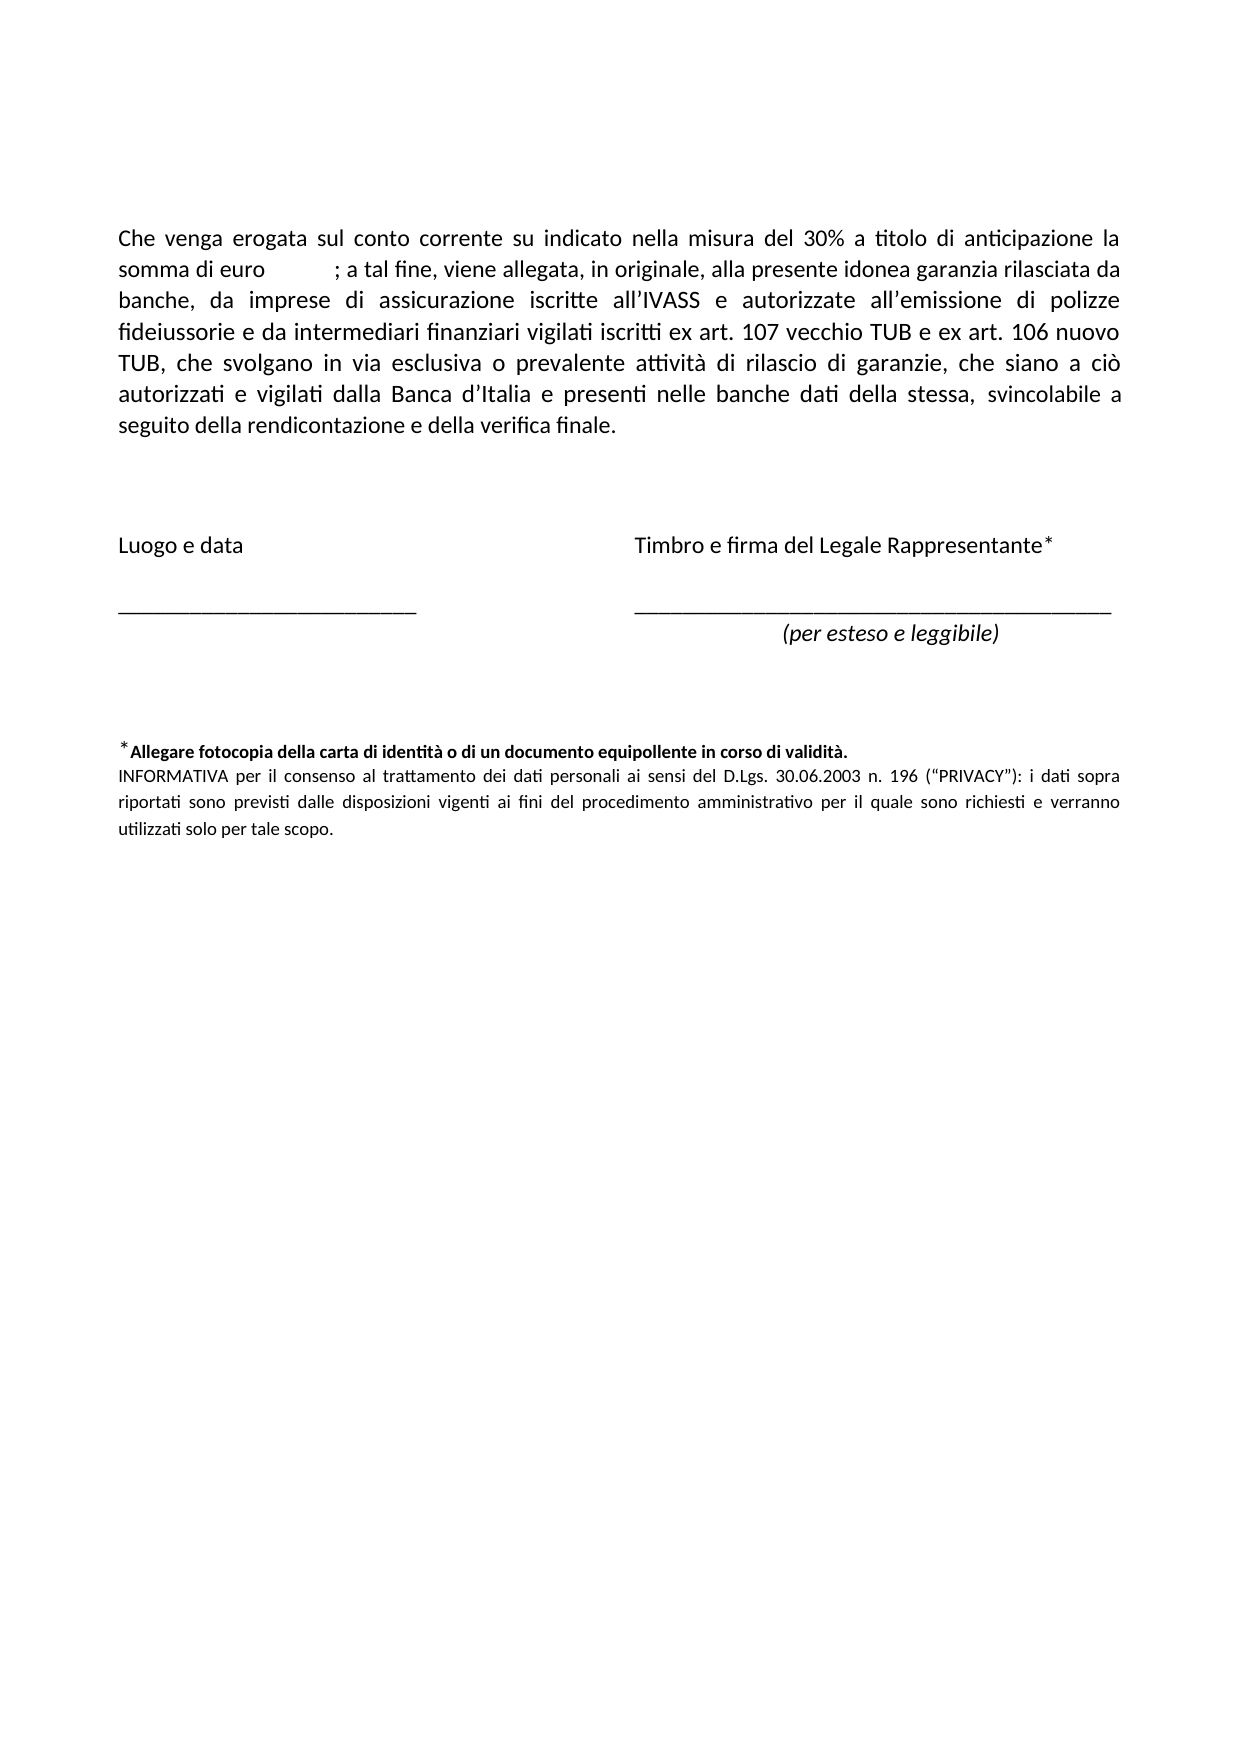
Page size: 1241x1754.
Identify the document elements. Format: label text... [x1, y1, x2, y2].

text *Allegare fotocopia della carta di identità o di un documento equipollente in corso di validità. [118, 735, 1122, 764]
text Che venga erogata sul conto corrente su indicato nella misura del 30% a titolo di anticipazione la somma di euro ; a tal fine, viene allegata, in originale, alla presente idonea garanzia rilasciata da banche, da imprese di assicurazione iscritte all’IVASS e autorizzate all’emissione di polizze fideiussorie e da intermediari finanziari vigilati iscritti ex art. 107 vecchio TUB e ex art. 106 nuovo TUB, che svolgano in via esclusiva o prevalente attività di rilascio di garanzie, che siano a ciò autorizzati e vigilati dalla Banca d’Italia e presenti nelle banche dati della stessa, svincolabile a seguito della rendicontazione e della verifica finale. [118, 221, 1122, 440]
text INFORMATIVA per il consenso al trattamento dei dati personali ai sensi del D.Lgs. 30.06.2003 n. 196 (“PRIVACY”): i dati sopra riportati sono previsti dalle disposizioni vigenti ai fini del procedimento amministrativo per il quale sono richiesti e verranno utilizzati solo per tale scopo. [118, 764, 1122, 839]
text Luogo e data Timbro e firma del Legale Rappresentante* [118, 530, 1122, 559]
text (per esteso e leggibile) [118, 618, 1122, 647]
text _________________________ ________________________________________ [118, 588, 1122, 618]
